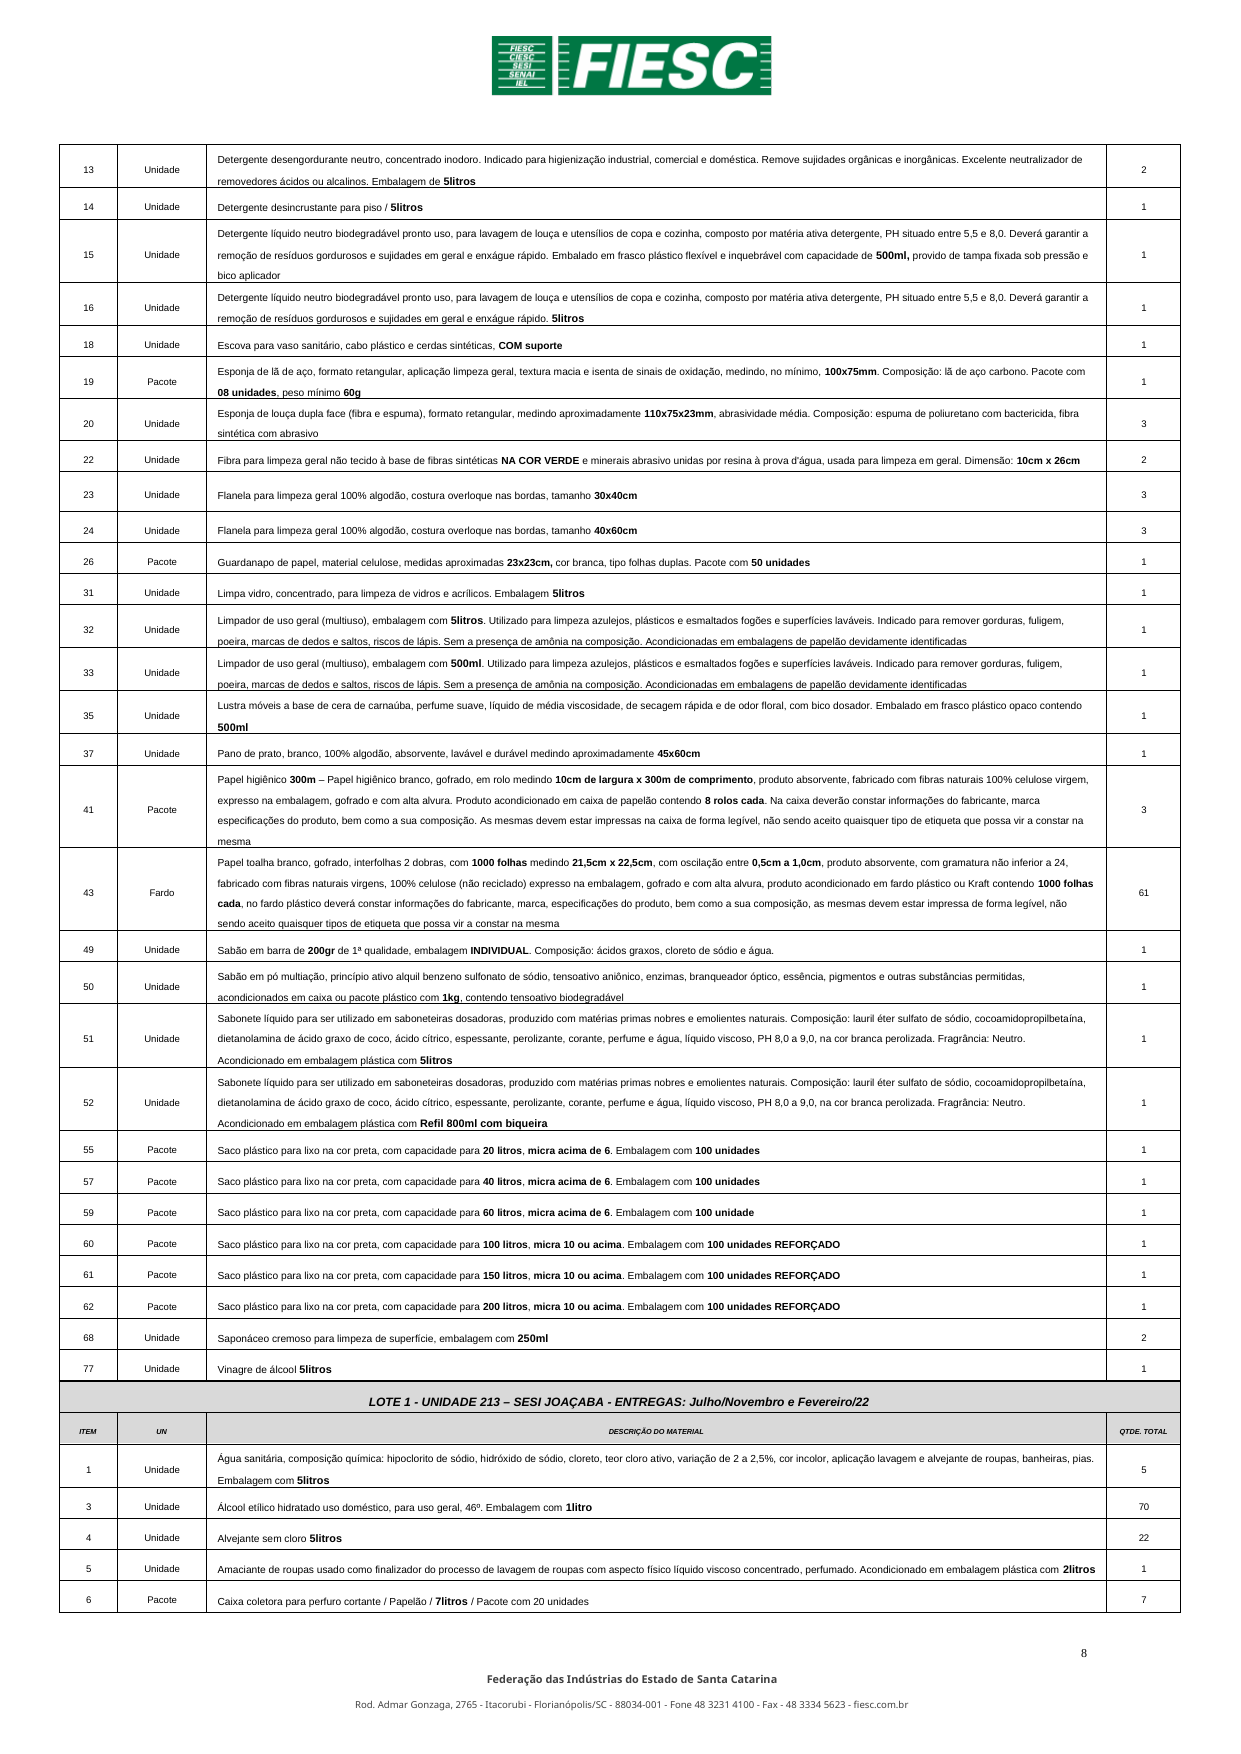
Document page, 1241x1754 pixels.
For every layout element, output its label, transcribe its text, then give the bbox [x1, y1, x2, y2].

table_cell Guardanapo de papel, material celulose, medidas aproximadas 23x23cm, cor branca, tipo folhas duplas. Pacote com 50 unidades [207, 543, 1106, 573]
table_cell 1 [1107, 1225, 1180, 1255]
table_cell 26 [60, 543, 117, 573]
table_cell Pacote [118, 1581, 206, 1612]
table_cell Unidade [118, 605, 206, 647]
table_cell Saco plástico para lixo na cor preta, com capacidade para 60 litros, micra acima de 6. Embalagem com 100 unidade [207, 1194, 1106, 1224]
table_cell 3 [60, 1488, 117, 1518]
table_cell 1 [1107, 543, 1180, 573]
table_cell Unidade [118, 1004, 206, 1067]
table_cell Unidade [118, 962, 206, 1003]
table_cell 37 [60, 734, 117, 764]
table_cell 18 [60, 326, 117, 356]
table_cell 1 [1107, 734, 1180, 764]
table_cell 62 [60, 1287, 117, 1317]
table_cell 1 [1107, 605, 1180, 647]
table_cell Unidade [118, 1550, 206, 1580]
table_cell 3 [1107, 399, 1180, 440]
table_cell Unidade [118, 734, 206, 764]
table_cell 1 [1107, 691, 1180, 733]
table_cell Limpa vidro, concentrado, para limpeza de vidros e acrílicos. Embalagem 5litros [207, 574, 1106, 604]
table_cell Unidade [118, 512, 206, 542]
table_cell Pacote [118, 1256, 206, 1286]
table_cell QTDE. TOTAL [1107, 1413, 1180, 1443]
table_cell 7 [1107, 1581, 1180, 1612]
table_cell 1 [60, 1445, 117, 1487]
table_cell Sabão em pó multiação, princípio ativo alquil benzeno sulfonato de sódio, tensoativo aniônico, enzimas, branqueador óptico, essência, pigmentos e outras substâncias permitidas, acondicionados em caixa ou pacote plástico com 1kg, contendo tensoativo biodegradável [207, 962, 1106, 1003]
table_cell 23 [60, 472, 117, 511]
table_cell 61 [1107, 848, 1180, 930]
table_cell 57 [60, 1162, 117, 1192]
table_cell Saponáceo cremoso para limpeza de superfície, embalagem com 250ml [207, 1319, 1106, 1349]
table_cell Esponja de louça dupla face (fibra e espuma), formato retangular, medindo aproximadamente 110x75x23mm, abrasividade média. Composição: espuma de poliuretano com bactericida, fibra sintética com abrasivo [207, 399, 1106, 440]
table_cell Pacote [118, 357, 206, 398]
table_cell Unidade [118, 326, 206, 356]
table_cell 5 [1107, 1445, 1180, 1487]
table_header LOTE 1 - UNIDADE 213 – SESI JOAÇABA - ENTREGAS: Julho/Novembro e Fevereiro/22 [60, 1382, 1180, 1412]
table_cell 1 [1107, 1194, 1180, 1224]
table_cell Unidade [118, 472, 206, 511]
table_cell 49 [60, 931, 117, 961]
table_cell Fardo [118, 848, 206, 930]
table_cell Pacote [118, 1131, 206, 1161]
table_cell 33 [60, 648, 117, 690]
table_cell Caixa coletora para perfuro cortante / Papelão / 7litros / Pacote com 20 unidades [207, 1581, 1106, 1612]
table_cell Pacote [118, 1162, 206, 1192]
table_cell Fibra para limpeza geral não tecido à base de fibras sintéticas NA COR VERDE e minerais abrasivo unidas por resina à prova d'água, usada para limpeza em geral. Dimensão: 10cm x 26cm [207, 441, 1106, 471]
table_cell Saco plástico para lixo na cor preta, com capacidade para 150 litros, micra 10 ou acima. Embalagem com 100 unidades REFORÇADO [207, 1256, 1106, 1286]
table_cell 68 [60, 1319, 117, 1349]
table_cell 77 [60, 1350, 117, 1380]
table_cell DESCRIÇÃO DO MATERIAL [207, 1413, 1106, 1443]
table_cell 51 [60, 1004, 117, 1067]
table_cell Unidade [118, 574, 206, 604]
table_cell Sabonete líquido para ser utilizado em saboneteiras dosadoras, produzido com matérias primas nobres e emolientes naturais. Composição: lauril éter sulfato de sódio, cocoamidopropilbetaína, dietanolamina de ácido graxo de coco, ácido cítrico, espessante, perolizante, corante, perfume e água, líquido viscoso, PH 8,0 a 9,0, na cor branca perolizada. Fragrância: Neutro. Acondicionado em embalagem plástica com Refil 800ml com biqueira [207, 1068, 1106, 1130]
table_cell 1 [1107, 574, 1180, 604]
table_cell 1 [1107, 1068, 1180, 1130]
table_cell Unidade [118, 1519, 206, 1549]
table_cell 50 [60, 962, 117, 1003]
table_cell Sabonete líquido para ser utilizado em saboneteiras dosadoras, produzido com matérias primas nobres e emolientes naturais. Composição: lauril éter sulfato de sódio, cocoamidopropilbetaína, dietanolamina de ácido graxo de coco, ácido cítrico, espessante, perolizante, corante, perfume e água, líquido viscoso, PH 8,0 a 9,0, na cor branca perolizada. Fragrância: Neutro. Acondicionado em embalagem plástica com 5litros [207, 1004, 1106, 1067]
table_cell Sabão em barra de 200gr de 1ª qualidade, embalagem INDIVIDUAL. Composição: ácidos graxos, cloreto de sódio e água. [207, 931, 1106, 961]
table_cell Unidade [118, 283, 206, 325]
table_cell Saco plástico para lixo na cor preta, com capacidade para 100 litros, micra 10 ou acima. Embalagem com 100 unidades REFORÇADO [207, 1225, 1106, 1255]
table_cell 5 [60, 1550, 117, 1580]
table_cell 61 [60, 1256, 117, 1286]
table_cell Unidade [118, 931, 206, 961]
table_cell 14 [60, 188, 117, 218]
picture [491, 36, 772, 96]
table_cell 4 [60, 1519, 117, 1549]
table_cell Limpador de uso geral (multiuso), embalagem com 5litros. Utilizado para limpeza azulejos, plásticos e esmaltados fogões e superfícies laváveis. Indicado para remover gorduras, fuligem, poeira, marcas de dedos e saltos, riscos de lápis. Sem a presença de amônia na composição. Acondicionadas em embalagens de papelão devidamente identificadas [207, 605, 1106, 647]
table_cell Alvejante sem cloro 5litros [207, 1519, 1106, 1549]
table_cell 1 [1107, 1550, 1180, 1580]
table_cell 2 [1107, 441, 1180, 471]
table_cell Detergente desincrustante para piso / 5litros [207, 188, 1106, 218]
table_cell UN [118, 1413, 206, 1443]
table_cell 1 [1107, 962, 1180, 1003]
table_cell 2 [1107, 1319, 1180, 1349]
table_cell Pano de prato, branco, 100% algodão, absorvente, lavável e durável medindo aproximadamente 45x60cm [207, 734, 1106, 764]
table_cell Detergente líquido neutro biodegradável pronto uso, para lavagem de louça e utensílios de copa e cozinha, composto por matéria ativa detergente, PH situado entre 5,5 e 8,0. Deverá garantir a remoção de resíduos gordurosos e sujidades em geral e enxágue rápido. 5litros [207, 283, 1106, 325]
table_cell Lustra móveis a base de cera de carnaúba, perfume suave, líquido de média viscosidade, de secagem rápida e de odor floral, com bico dosador. Embalado em frasco plástico opaco contendo 500ml [207, 691, 1106, 733]
table_cell 20 [60, 399, 117, 440]
table_cell Escova para vaso sanitário, cabo plástico e cerdas sintéticas, COM suporte [207, 326, 1106, 356]
table_cell Pacote [118, 1287, 206, 1317]
table_cell 6 [60, 1581, 117, 1612]
table_cell Álcool etílico hidratado uso doméstico, para uso geral, 46º. Embalagem com 1litro [207, 1488, 1106, 1518]
table_cell 22 [60, 441, 117, 471]
table_cell Pacote [118, 1194, 206, 1224]
table_cell Limpador de uso geral (multiuso), embalagem com 500ml. Utilizado para limpeza azulejos, plásticos e esmaltados fogões e superfícies laváveis. Indicado para remover gorduras, fuligem, poeira, marcas de dedos e saltos, riscos de lápis. Sem a presença de amônia na composição. Acondicionadas em embalagens de papelão devidamente identificadas [207, 648, 1106, 690]
table_cell Detergente desengordurante neutro, concentrado inodoro. Indicado para higienização industrial, comercial e doméstica. Remove sujidades orgânicas e inorgânicas. Excelente neutralizador de removedores ácidos ou alcalinos. Embalagem de 5litros [207, 145, 1106, 187]
table_cell Saco plástico para lixo na cor preta, com capacidade para 200 litros, micra 10 ou acima. Embalagem com 100 unidades REFORÇADO [207, 1287, 1106, 1317]
table_cell 1 [1107, 1287, 1180, 1317]
table_cell 16 [60, 283, 117, 325]
table_cell 3 [1107, 472, 1180, 511]
table_cell 1 [1107, 1004, 1180, 1067]
table_cell 1 [1107, 1162, 1180, 1192]
table_cell 31 [60, 574, 117, 604]
table_cell Vinagre de álcool 5litros [207, 1350, 1106, 1380]
table_cell 3 [1107, 766, 1180, 847]
table_cell ITEM [60, 1413, 117, 1443]
table_cell 1 [1107, 188, 1180, 218]
table_cell Unidade [118, 188, 206, 218]
table_cell 3 [1107, 512, 1180, 542]
table_cell 1 [1107, 931, 1180, 961]
table_cell 1 [1107, 326, 1180, 356]
table_cell Saco plástico para lixo na cor preta, com capacidade para 20 litros, micra acima de 6. Embalagem com 100 unidades [207, 1131, 1106, 1161]
table_cell 1 [1107, 283, 1180, 325]
table_cell 22 [1107, 1519, 1180, 1549]
table_cell Unidade [118, 220, 206, 282]
table_cell Unidade [118, 1350, 206, 1380]
table_cell Água sanitária, composição química: hipoclorito de sódio, hidróxido de sódio, cloreto, teor cloro ativo, variação de 2 a 2,5%, cor incolor, aplicação lavagem e alvejante de roupas, banheiras, pias. Embalagem com 5litros [207, 1445, 1106, 1487]
table_cell Pacote [118, 766, 206, 847]
table_cell 70 [1107, 1488, 1180, 1518]
table_cell 59 [60, 1194, 117, 1224]
table_cell 32 [60, 605, 117, 647]
table_cell 13 [60, 145, 117, 187]
table_cell Pacote [118, 543, 206, 573]
table_cell Amaciante de roupas usado como finalizador do processo de lavagem de roupas com aspecto físico líquido viscoso concentrado, perfumado. Acondicionado em embalagem plástica com 2litros [207, 1550, 1106, 1580]
table_cell Unidade [118, 399, 206, 440]
table_cell Flanela para limpeza geral 100% algodão, costura overloque nas bordas, tamanho 30x40cm [207, 472, 1106, 511]
table_cell 1 [1107, 648, 1180, 690]
table_cell Papel toalha branco, gofrado, interfolhas 2 dobras, com 1000 folhas medindo 21,5cm x 22,5cm, com oscilação entre 0,5cm a 1,0cm, produto absorvente, com gramatura não inferior a 24, fabricado com fibras naturais virgens, 100% celulose (não reciclado) expresso na embalagem, gofrado e com alta alvura, produto acondicionado em fardo plástico ou Kraft contendo 1000 folhas cada, no fardo plástico deverá constar informações do fabricante, marca, especificações do produto, bem como a sua composição, as mesmas devem estar impressa de forma legível, não sendo aceito quaisquer tipos de etiqueta que possa vir a constar na mesma [207, 848, 1106, 930]
table_cell 41 [60, 766, 117, 847]
table_cell Unidade [118, 1488, 206, 1518]
table_cell Pacote [118, 1225, 206, 1255]
table_cell Unidade [118, 1068, 206, 1130]
table_cell 1 [1107, 1256, 1180, 1286]
table_cell Saco plástico para lixo na cor preta, com capacidade para 40 litros, micra acima de 6. Embalagem com 100 unidades [207, 1162, 1106, 1192]
table_cell Esponja de lã de aço, formato retangular, aplicação limpeza geral, textura macia e isenta de sinais de oxidação, medindo, no mínimo, 100x75mm. Composição: lã de aço carbono. Pacote com 08 unidades, peso mínimo 60g [207, 357, 1106, 398]
table_cell 15 [60, 220, 117, 282]
table_cell Unidade [118, 441, 206, 471]
table_cell 1 [1107, 220, 1180, 282]
table_cell Unidade [118, 1445, 206, 1487]
table_cell 24 [60, 512, 117, 542]
table_cell Unidade [118, 1319, 206, 1349]
table_cell 1 [1107, 1131, 1180, 1161]
table_cell Unidade [118, 145, 206, 187]
table_cell 55 [60, 1131, 117, 1161]
table_cell 1 [1107, 1350, 1180, 1380]
table_cell Flanela para limpeza geral 100% algodão, costura overloque nas bordas, tamanho 40x60cm [207, 512, 1106, 542]
table_cell 52 [60, 1068, 117, 1130]
table_cell Papel higiênico 300m – Papel higiênico branco, gofrado, em rolo medindo 10cm de largura x 300m de comprimento, produto absorvente, fabricado com fibras naturais 100% celulose virgem, expresso na embalagem, gofrado e com alta alvura. Produto acondicionado em caixa de papelão contendo 8 rolos cada. Na caixa deverão constar informações do fabricante, marca especificações do produto, bem como a sua composição. As mesmas devem estar impressas na caixa de forma legível, não sendo aceito quaisquer tipo de etiqueta que possa vir a constar na mesma [207, 766, 1106, 847]
table_cell 2 [1107, 145, 1180, 187]
table_cell Unidade [118, 691, 206, 733]
table_cell Unidade [118, 648, 206, 690]
table_cell 43 [60, 848, 117, 930]
table_cell 1 [1107, 357, 1180, 398]
table_cell 19 [60, 357, 117, 398]
table_cell Detergente líquido neutro biodegradável pronto uso, para lavagem de louça e utensílios de copa e cozinha, composto por matéria ativa detergente, PH situado entre 5,5 e 8,0. Deverá garantir a remoção de resíduos gordurosos e sujidades em geral e enxágue rápido. Embalado em frasco plástico flexível e inquebrável com capacidade de 500ml, provido de tampa fixada sob pressão e bico aplicador [207, 220, 1106, 282]
table_cell 60 [60, 1225, 117, 1255]
table_cell 35 [60, 691, 117, 733]
